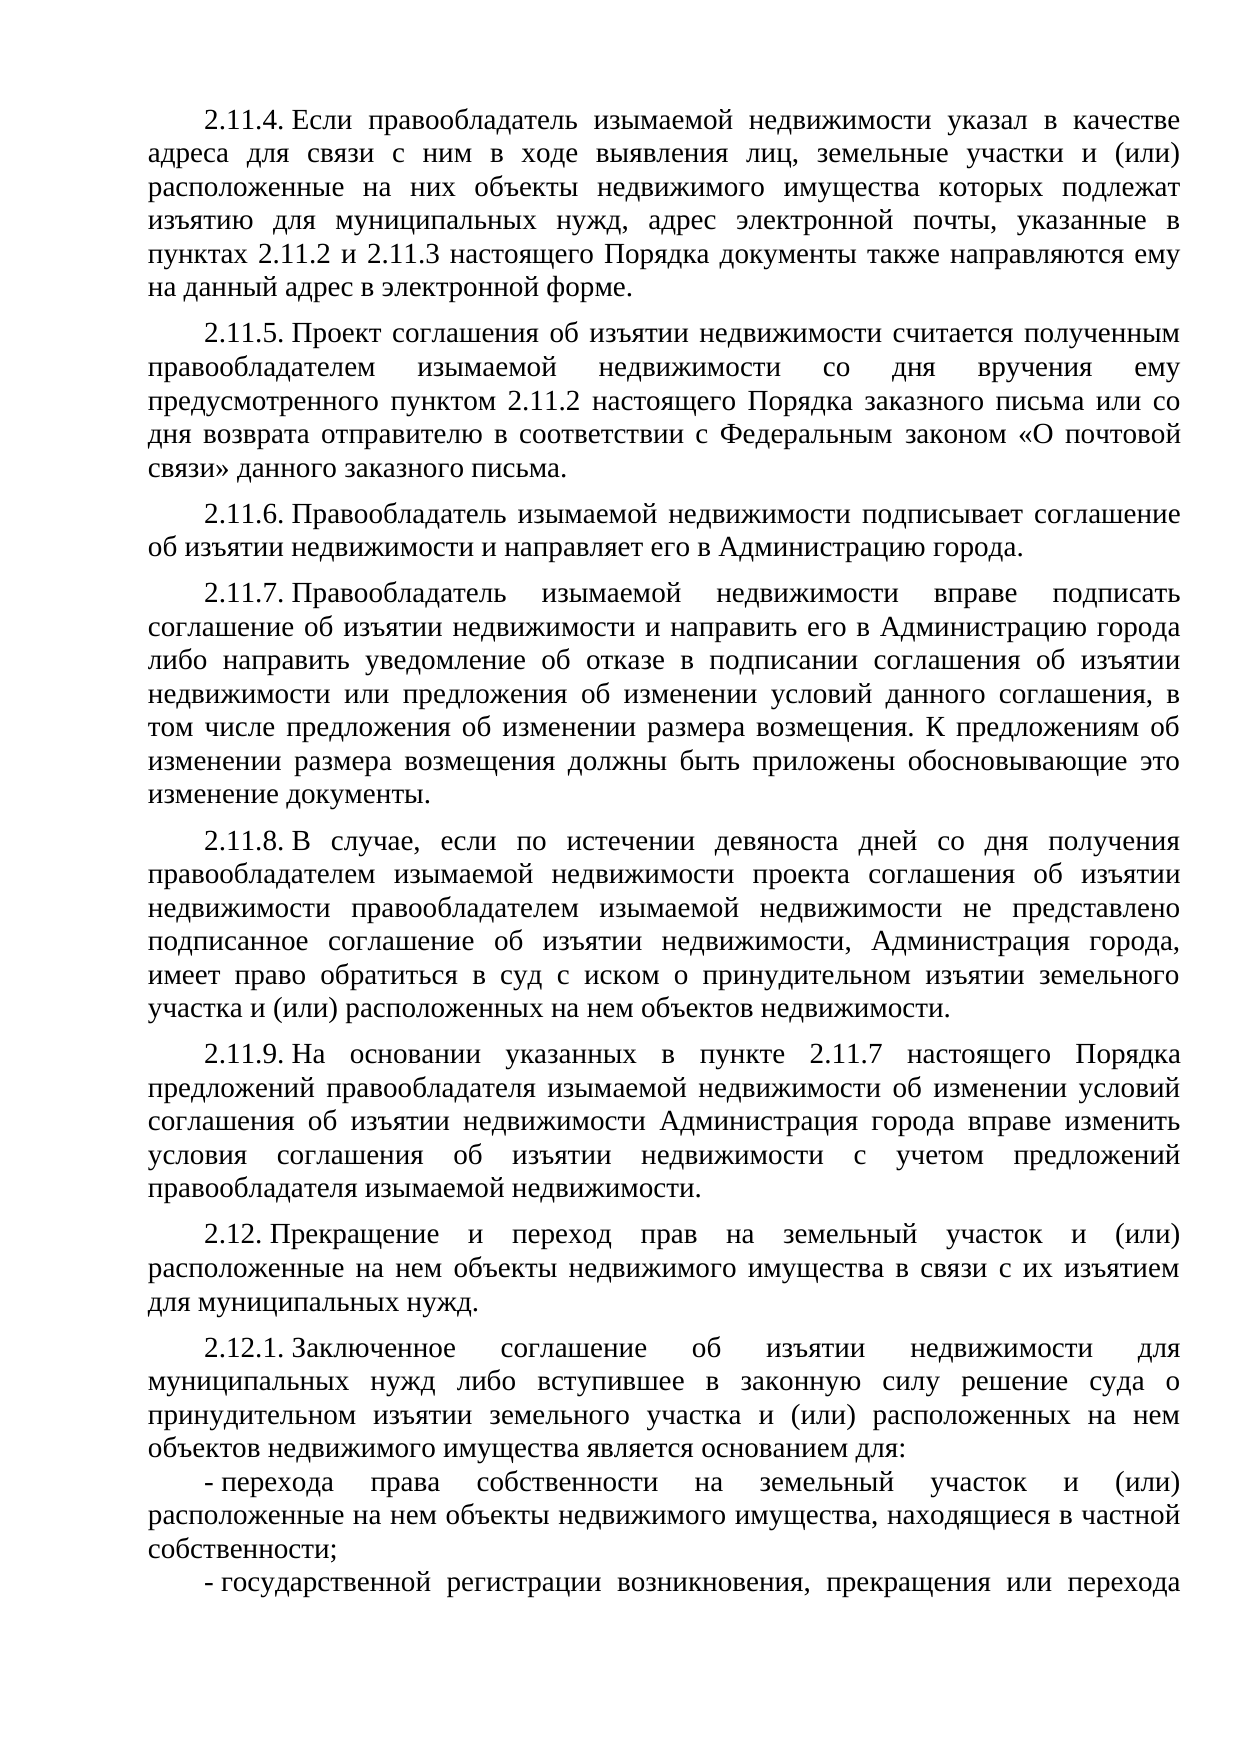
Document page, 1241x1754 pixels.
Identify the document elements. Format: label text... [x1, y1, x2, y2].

text 2.11.6. Правообладатель изымаемой недвижимости подписывает соглашение об изъятии недвижимости и направляет его в Администрацию города. [148, 496, 1181, 563]
text 2.11.5. Проект соглашения об изъятии недвижимости считается полученным правообладателем изымаемой недвижимости со дня вручения ему предусмотренного пунктом 2.11.2 настоящего Порядка заказного письма или со дня возврата отправителю в соответствии с Федеральным законом «О почтовой связи» данного заказного письма. [148, 316, 1181, 483]
text - перехода права собственности на земельный участок и (или) расположенные на нем объекты недвижимого имущества, находящиеся в частной собственности; [148, 1464, 1181, 1564]
text 2.11.4. Если правообладатель изымаемой недвижимости указал в качестве адреса для связи с ним в ходе выявления лиц, земельные участки и (или) расположенные на них объекты недвижимого имущества которых подлежат изъятию для муниципальных нужд, адрес электронной почты, указанные в пунктах 2.11.2 и 2.11.3 настоящего Порядка документы также направляются ему на данный адрес в электронной форме. [148, 102, 1181, 303]
text 2.12.1. Заключенное соглашение об изъятии недвижимости для муниципальных нужд либо вступившее в законную силу решение суда о принудительном изъятии земельного участка и (или) расположенных на нем объектов недвижимого имущества является основанием для: [148, 1330, 1181, 1464]
text 2.11.9. На основании указанных в пункте 2.11.7 настоящего Порядка предложений правообладателя изымаемой недвижимости об изменении условий соглашения об изъятии недвижимости Администрация города вправе изменить условия соглашения об изъятии недвижимости с учетом предложений правообладателя изымаемой недвижимости. [148, 1036, 1181, 1204]
text 2.11.8. В случае, если по истечении девяноста дней со дня получения правообладателем изымаемой недвижимости проекта соглашения об изъятии недвижимости правообладателем изымаемой недвижимости не представлено подписанное соглашение об изъятии недвижимости, Администрация города, имеет право обратиться в суд с иском о принудительном изъятии земельного участка и (или) расположенных на нем объектов недвижимости. [148, 823, 1181, 1024]
title 2.12. Прекращение и переход прав на земельный участок и (или) расположенные на нем объекты недвижимого имущества в связи с их изъятием для муниципальных нужд. [148, 1217, 1181, 1317]
text 2.11.7. Правообладатель изымаемой недвижимости вправе подписать соглашение об изъятии недвижимости и направить его в Администрацию города либо направить уведомление об отказе в подписании соглашения об изъятии недвижимости или предложения об изменении условий данного соглашения, в том числе предложения об изменении размера возмещения. К предложениям об изменении размера возмещения должны быть приложены обосновывающие это изменение документы. [148, 575, 1181, 810]
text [148, 1564, 1181, 1598]
